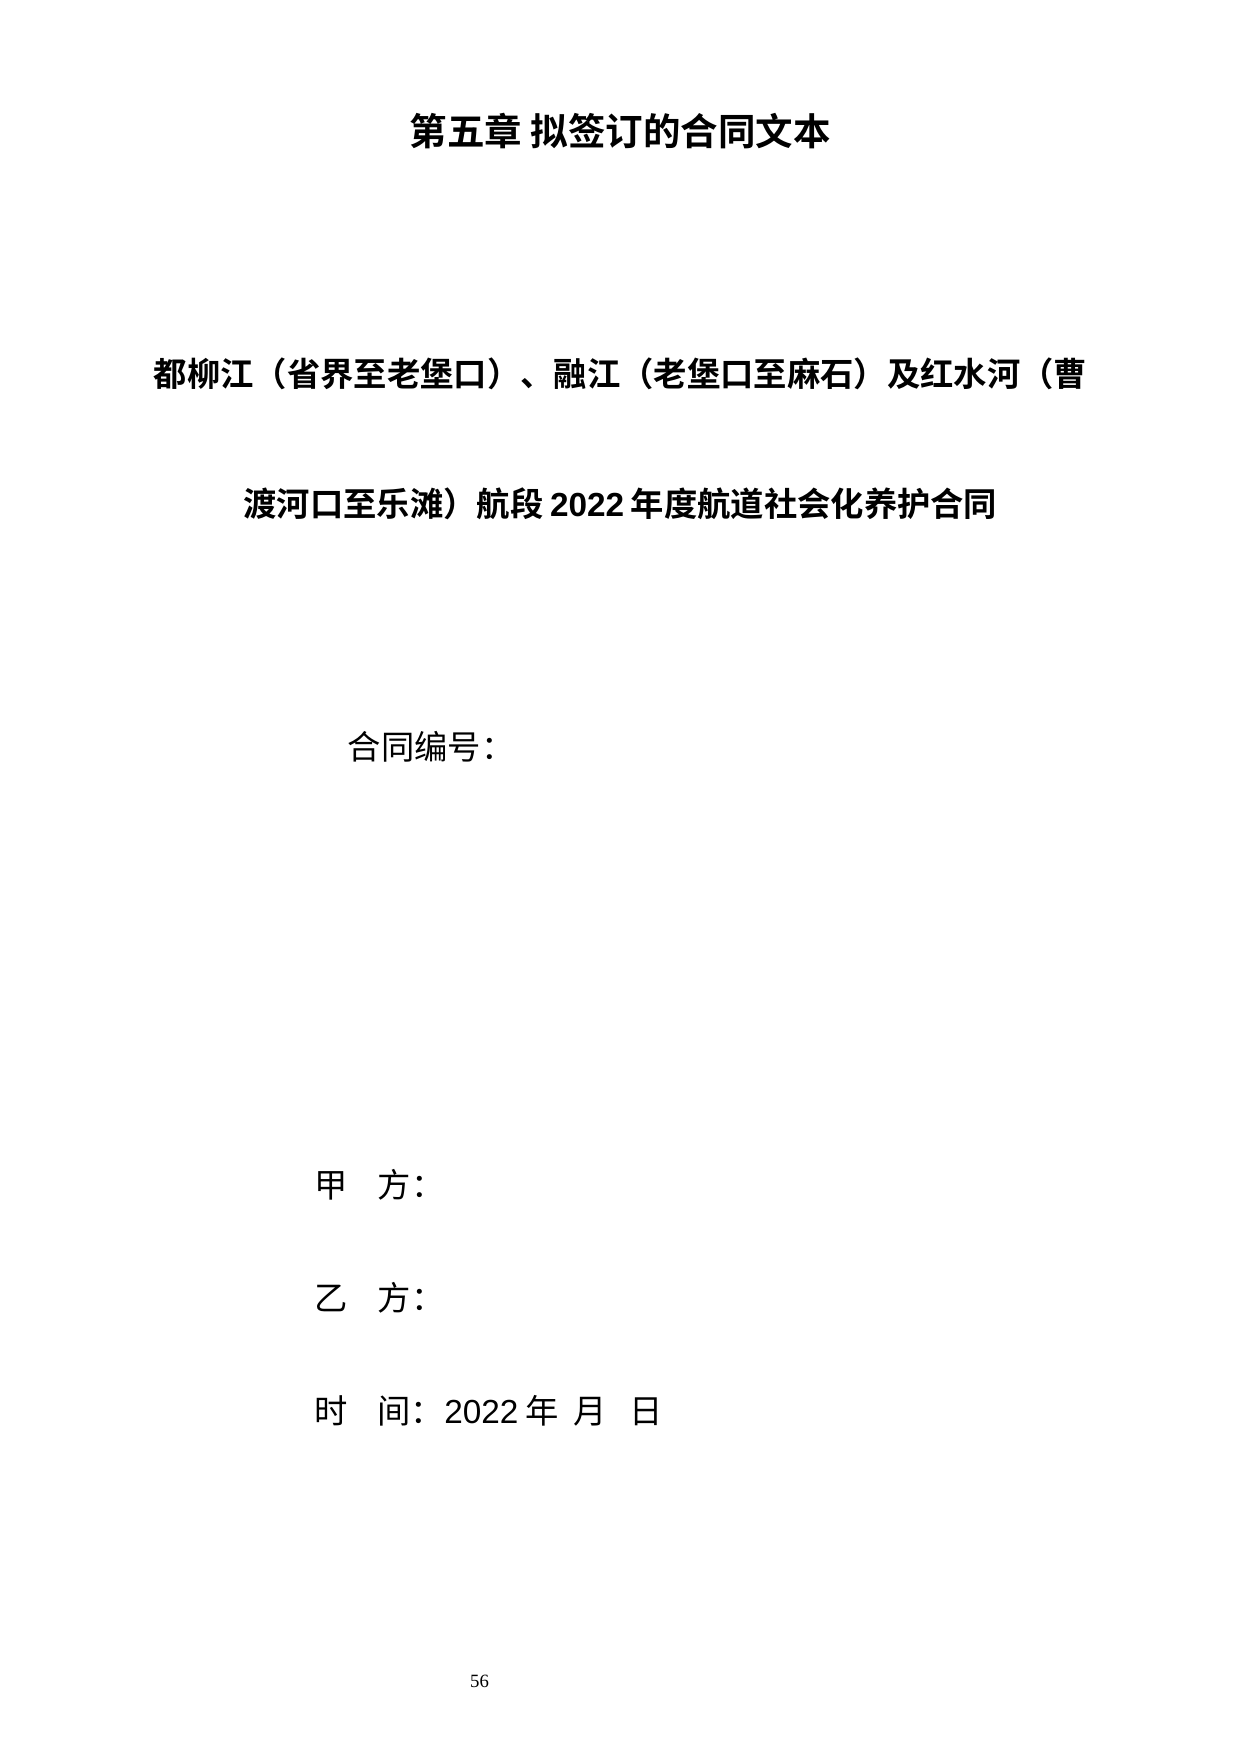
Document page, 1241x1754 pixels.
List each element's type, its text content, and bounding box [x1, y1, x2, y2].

text 都柳江（省界至老堡口）、融江（老堡口至麻石）及红水河（曹渡河口至乐滩）航段2022年度航道社会化养护合同 [148, 339, 1093, 534]
text 合同编号： [148, 713, 1093, 778]
text 时 间：2022年 月 日 [148, 1376, 1093, 1441]
text 乙 方： [148, 1263, 1093, 1328]
text 甲 方： [148, 1150, 1093, 1215]
text 第五章 拟签订的合同文本 [148, 97, 1093, 162]
